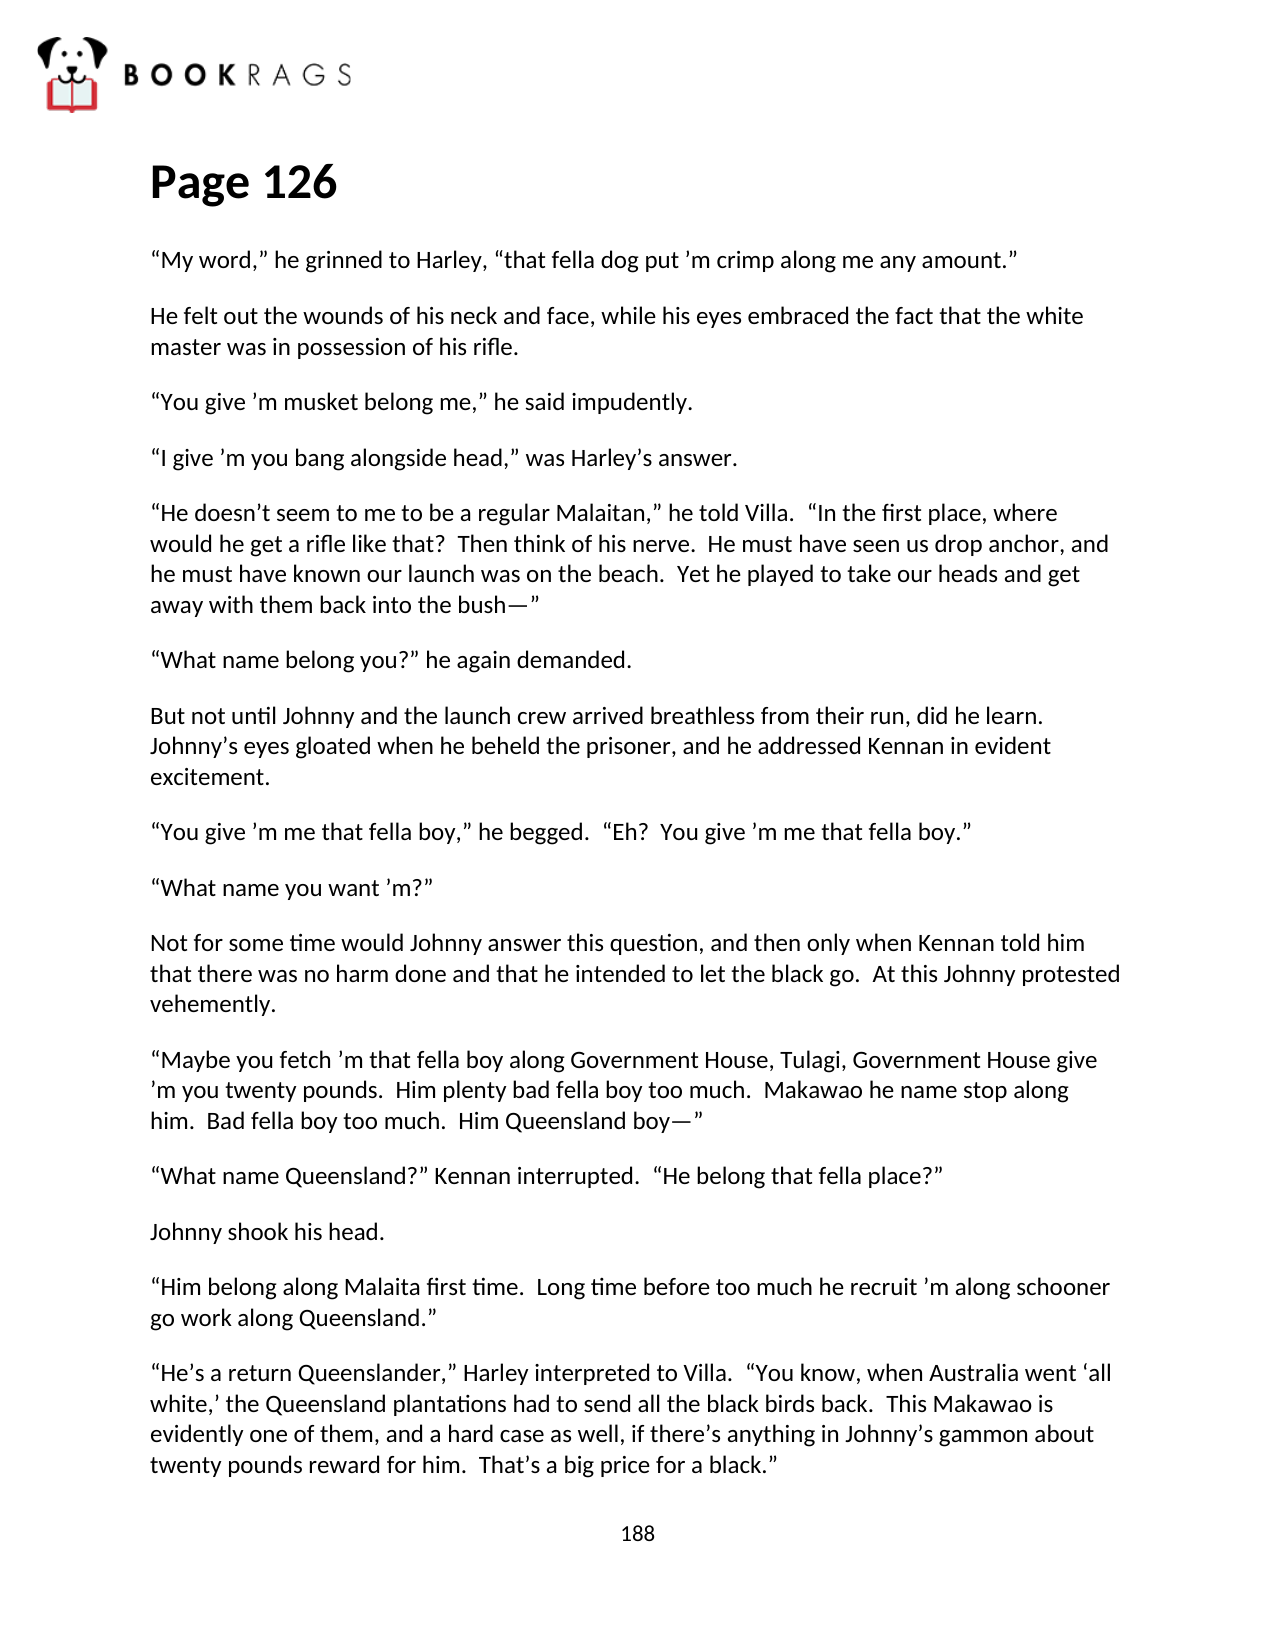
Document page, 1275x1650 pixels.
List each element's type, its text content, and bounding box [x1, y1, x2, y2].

picture [37, 37, 351, 113]
text “You give ’m musket belong me,” he said impudently. [150, 386, 1125, 417]
text “Maybe you fetch ’m that fella boy along Government House, Tulagi, Government House give ’m you twenty pounds. Him plenty bad fella boy too much. Makawao he name stop along him. Bad fella boy too much. Him Queensland boy—­” [150, 1044, 1125, 1136]
text “What name belong you?” he again demanded. [150, 644, 1125, 675]
text “What name you want ’m?” [150, 872, 1125, 902]
text Not for some time would Johnny answer this question, and then only when Kennan told him that there was no harm done and that he intended to let the black go. At this Johnny protested vehemently. [150, 927, 1125, 1019]
text Page 126 [150, 150, 1125, 211]
text “I give ’m you bang alongside head,” was Harley’s answer. [150, 442, 1125, 472]
text “He doesn’t seem to me to be a regular Malaitan,” he told Villa. “In the first place, where would he get a rifle like that? Then think of his nerve. He must have seen us drop anchor, and he must have known our launch was on the beach. Yet he played to take our heads and get away with them back into the bush—­” [150, 497, 1125, 619]
text But not until Johnny and the launch crew arrived breathless from their run, did he learn. Johnny’s eyes gloated when he beheld the prisoner, and he addressed Kennan in evident excitement. [150, 700, 1125, 791]
text “My word,” he grinned to Harley, “that fella dog put ’m crimp along me any amount.” [150, 244, 1125, 275]
text “You give ’m me that fella boy,” he begged. “Eh? You give ’m me that fella boy.” [150, 816, 1125, 847]
text “He’s a return Queenslander,” Harley interpreted to Villa. “You know, when Australia went ‘all white,’ the Queensland plantations had to send all the black birds back. This Makawao is evidently one of them, and a hard case as well, if there’s anything in Johnny’s gammon about twenty pounds reward for him. That’s a big price for a black.” [150, 1358, 1125, 1480]
text He felt out the wounds of his neck and face, while his eyes embraced the fact that the white master was in possession of his rifle. [150, 300, 1125, 361]
text “Him belong along Malaita first time. Long time before too much he recruit ’m along schooner go work along Queensland.” [150, 1272, 1125, 1333]
text “What name Queensland?” Kennan interrupted. “He belong that fella place?” [150, 1161, 1125, 1191]
text Johnny shook his head. [150, 1216, 1125, 1247]
